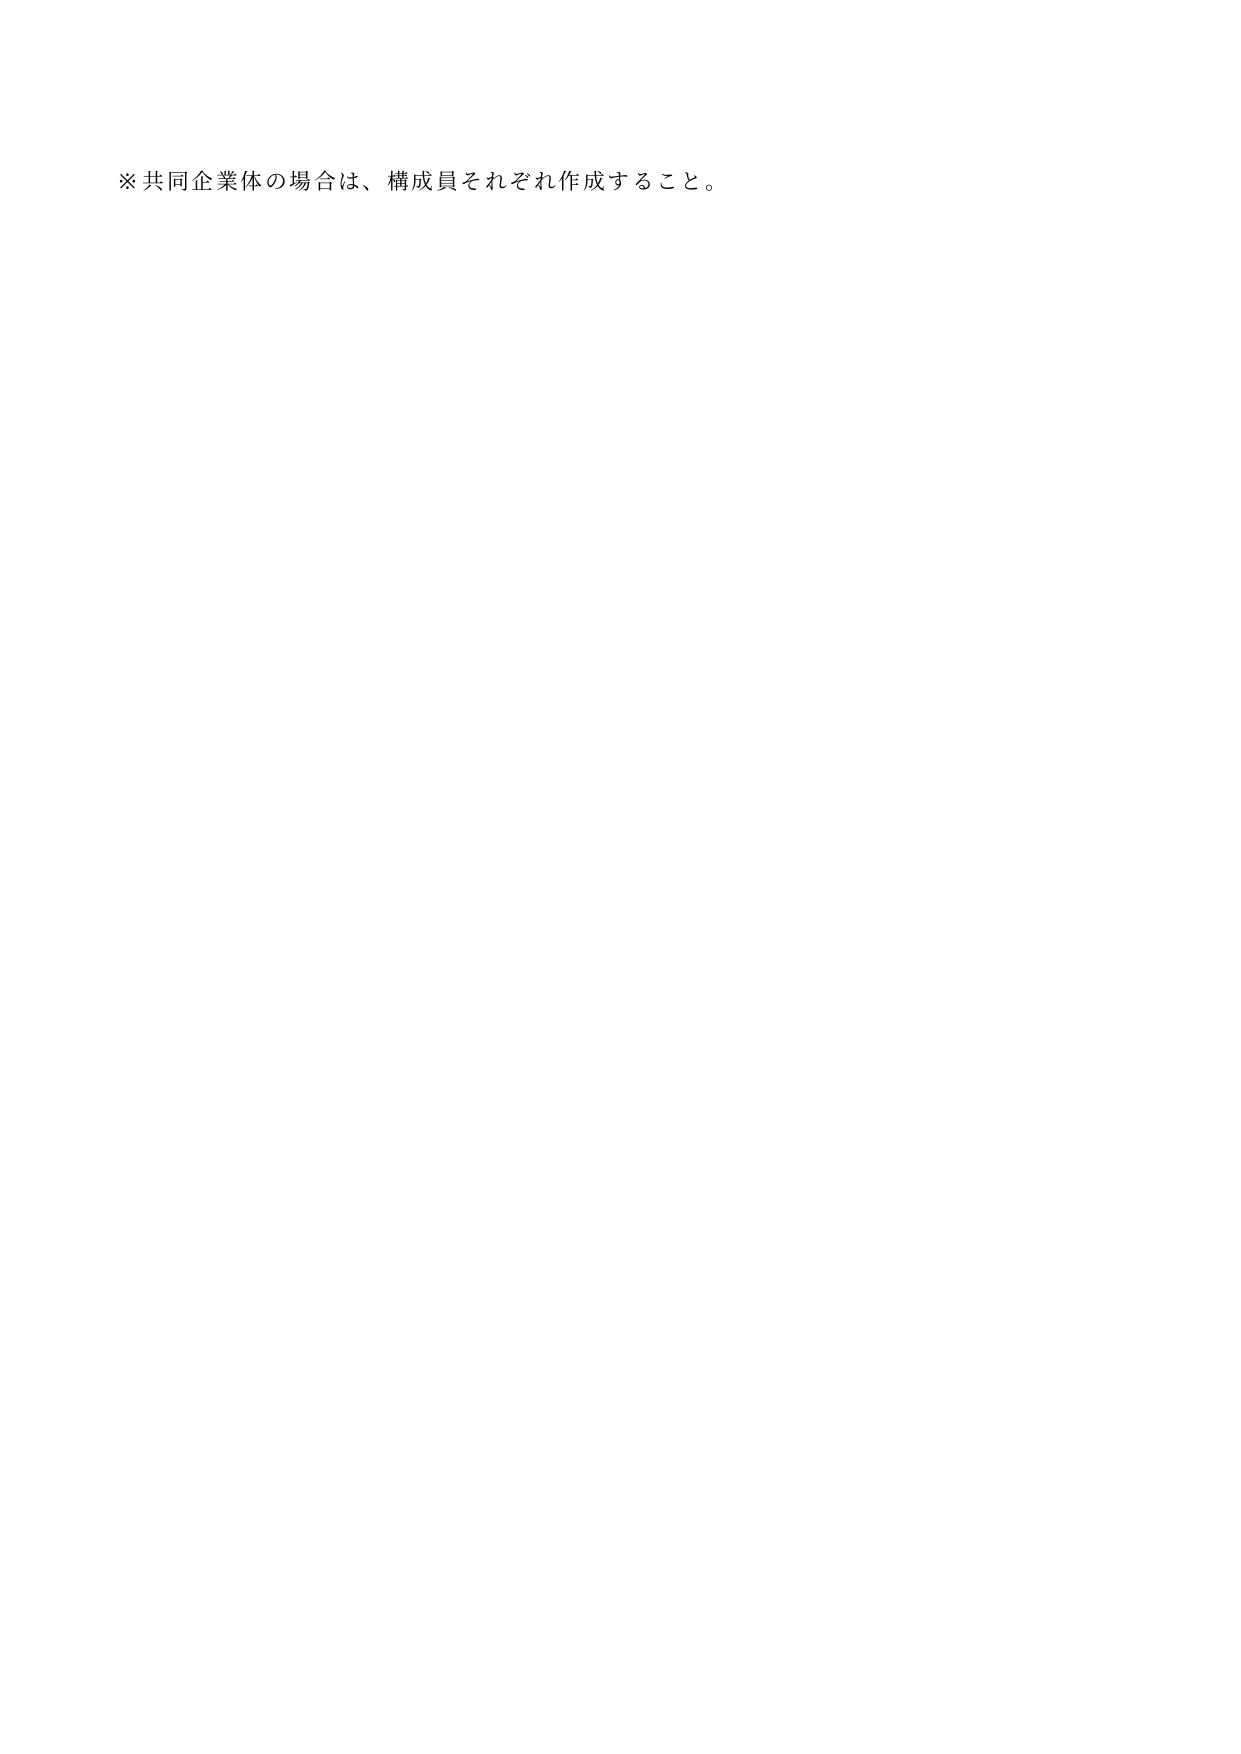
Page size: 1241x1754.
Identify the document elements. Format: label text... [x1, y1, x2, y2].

text ※共同企業体の場合は、構成員それぞれ作成すること。 [118, 162, 1122, 199]
